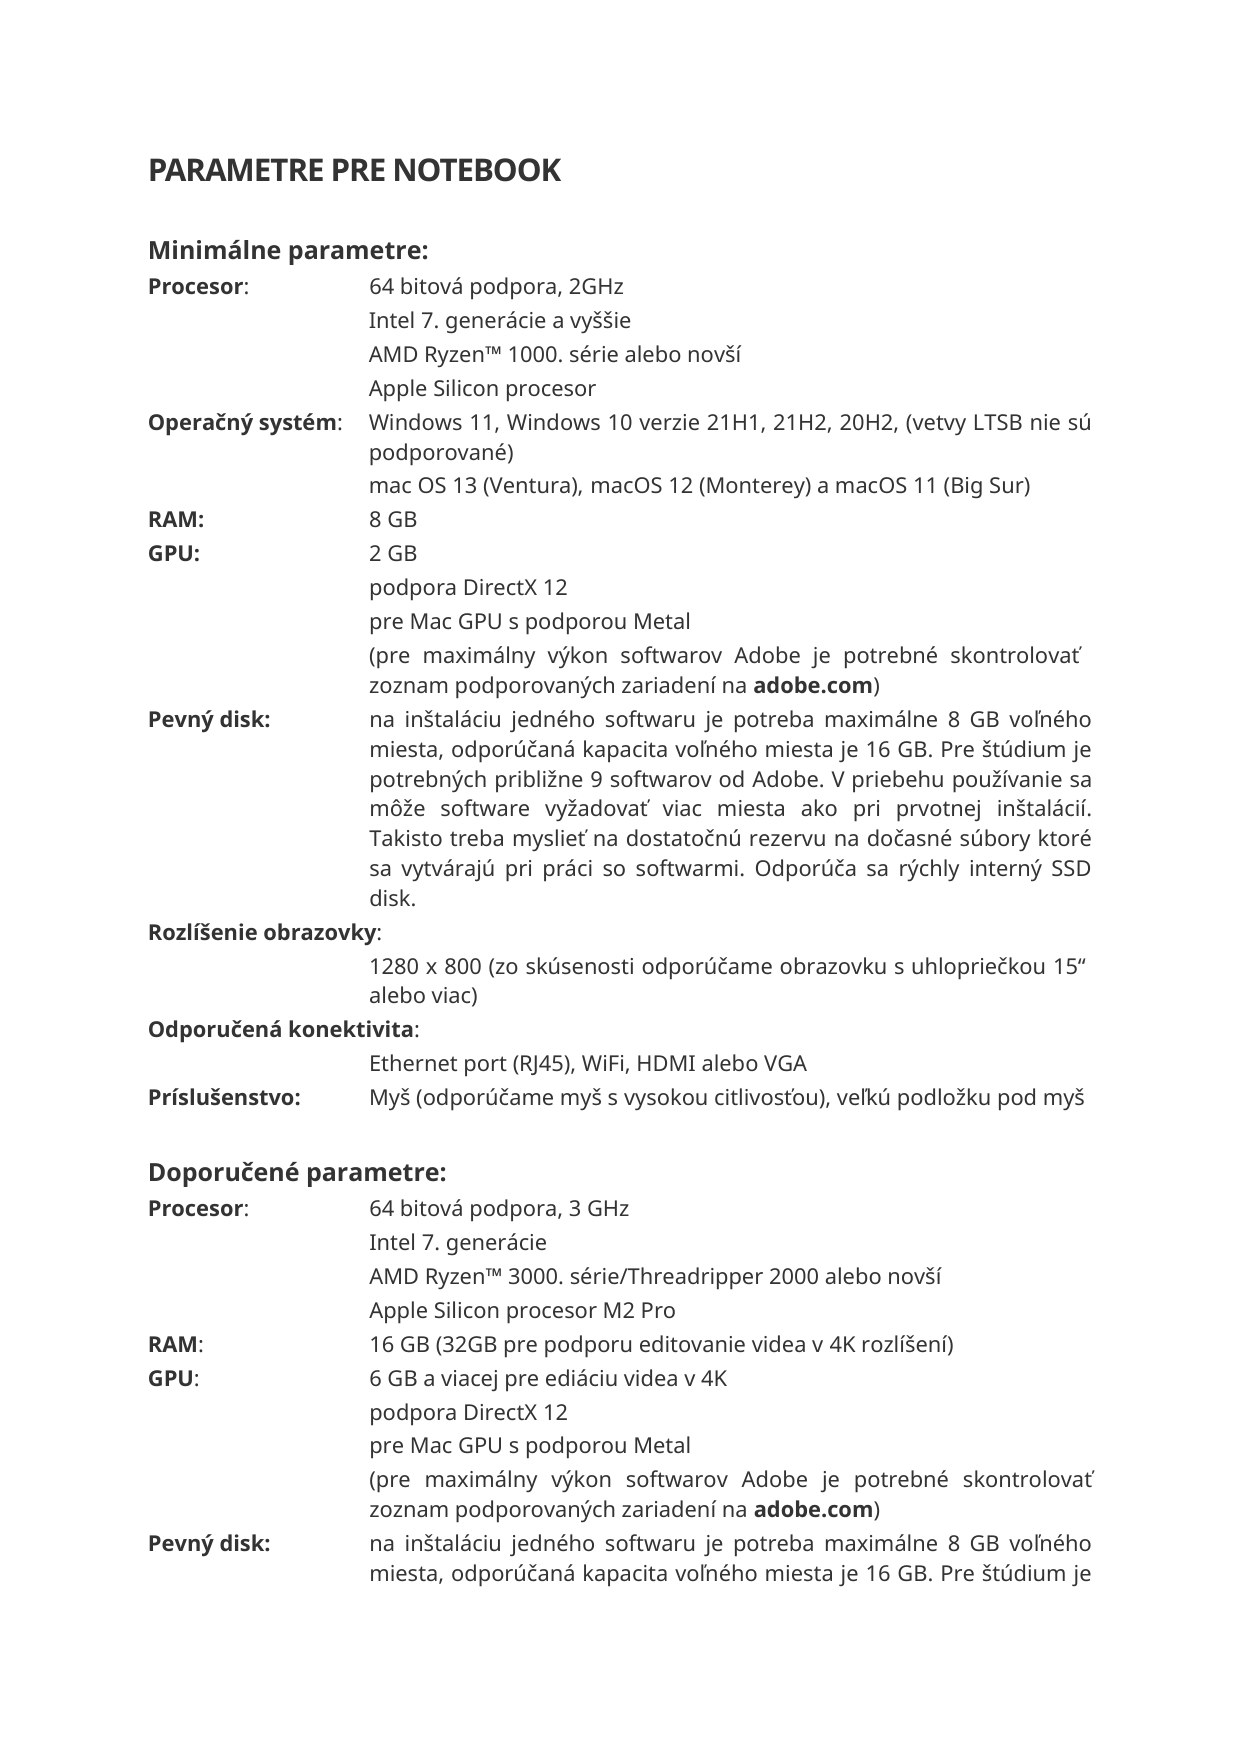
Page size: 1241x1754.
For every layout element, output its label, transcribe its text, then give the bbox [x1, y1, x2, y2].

text GPU: 6 GB a viacej pre ediáciu videa v 4K [148, 1362, 1093, 1392]
text pre Mac GPU s podporou Metal [148, 606, 1093, 636]
text Apple Silicon procesor [148, 373, 1093, 402]
text Ethernet port (RJ45), WiFi, HDMI alebo VGA [148, 1048, 1093, 1078]
text PARAMETRE PRE NOTEBOOK [148, 148, 1093, 190]
text mac OS 13 (Ventura), macOS 12 (Monterey) a macOS 11 (Big Sur) [148, 470, 1093, 500]
text AMD Ryzen™ 3000. série/Threadripper 2000 alebo novší [148, 1261, 1093, 1290]
text AMD Ryzen™ 1000. série alebo novší [148, 339, 1093, 368]
text Príslušenstvo: Myš (odporúčame myš s vysokou citlivosťou), veľkú podložku pod myš [148, 1082, 1093, 1112]
text 1280 x 800 (zo skúsenosti odporúčame obrazovku s uhlopriečkou 15“ alebo viac) [148, 951, 1093, 1010]
text podpora DirectX 12 [148, 572, 1093, 602]
text RAM: 16 GB (32GB pre podporu editovanie videa v 4K rozlíšení) [148, 1328, 1093, 1358]
text pre Mac GPU s podporou Metal [148, 1430, 1093, 1460]
text Odporučená konektivita: [148, 1014, 1093, 1044]
text Operačný systém: Windows 11, Windows 10 verzie 21H1, 21H2, 20H2, (vetvy LTSB nie sú podporované) [148, 407, 1093, 466]
text (pre maximálny výkon softwarov Adobe je potrebné skontrolovať zoznam podporovaných zariadení na adobe.com) [148, 1464, 1093, 1524]
text Intel 7. generácie a vyššie [148, 305, 1093, 334]
text Procesor: 64 bitová podpora, 2GHz [148, 271, 1093, 301]
text Procesor: 64 bitová podpora, 3 GHz [148, 1193, 1093, 1222]
text Rozlíšenie obrazovky: [148, 917, 1093, 946]
text Minimálne parametre: [148, 233, 1093, 267]
text RAM: 8 GB [148, 504, 1093, 534]
text podpora DirectX 12 [148, 1396, 1093, 1426]
text (pre maximálny výkon softwarov Adobe je potrebné skontrolovať zoznam podporovaných zariadení na adobe.com) [148, 640, 1093, 700]
text Pevný disk: na inštaláciu jedného softwaru je potreba maximálne 8 GB voľného miesta, odporúčaná kapacita voľného miesta je 16 GB. Pre štúdium je potrebných približne 9 softwarov od Adobe. V priebehu používanie sa môže software vyžadovať viac miesta ako pri prvotnej inštalácií. Takisto treba myslieť na dostatočnú rezervu na dočasné súbory ktoré sa vytvárajú pri práci so softwarmi. Odporúča sa rýchly interný SSD disk. [148, 704, 1093, 912]
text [148, 1528, 1093, 1588]
text GPU: 2 GB [148, 538, 1093, 568]
text Intel 7. generácie [148, 1227, 1093, 1256]
text Doporučené parametre: [148, 1154, 1093, 1188]
text Apple Silicon procesor M2 Pro [148, 1294, 1093, 1324]
